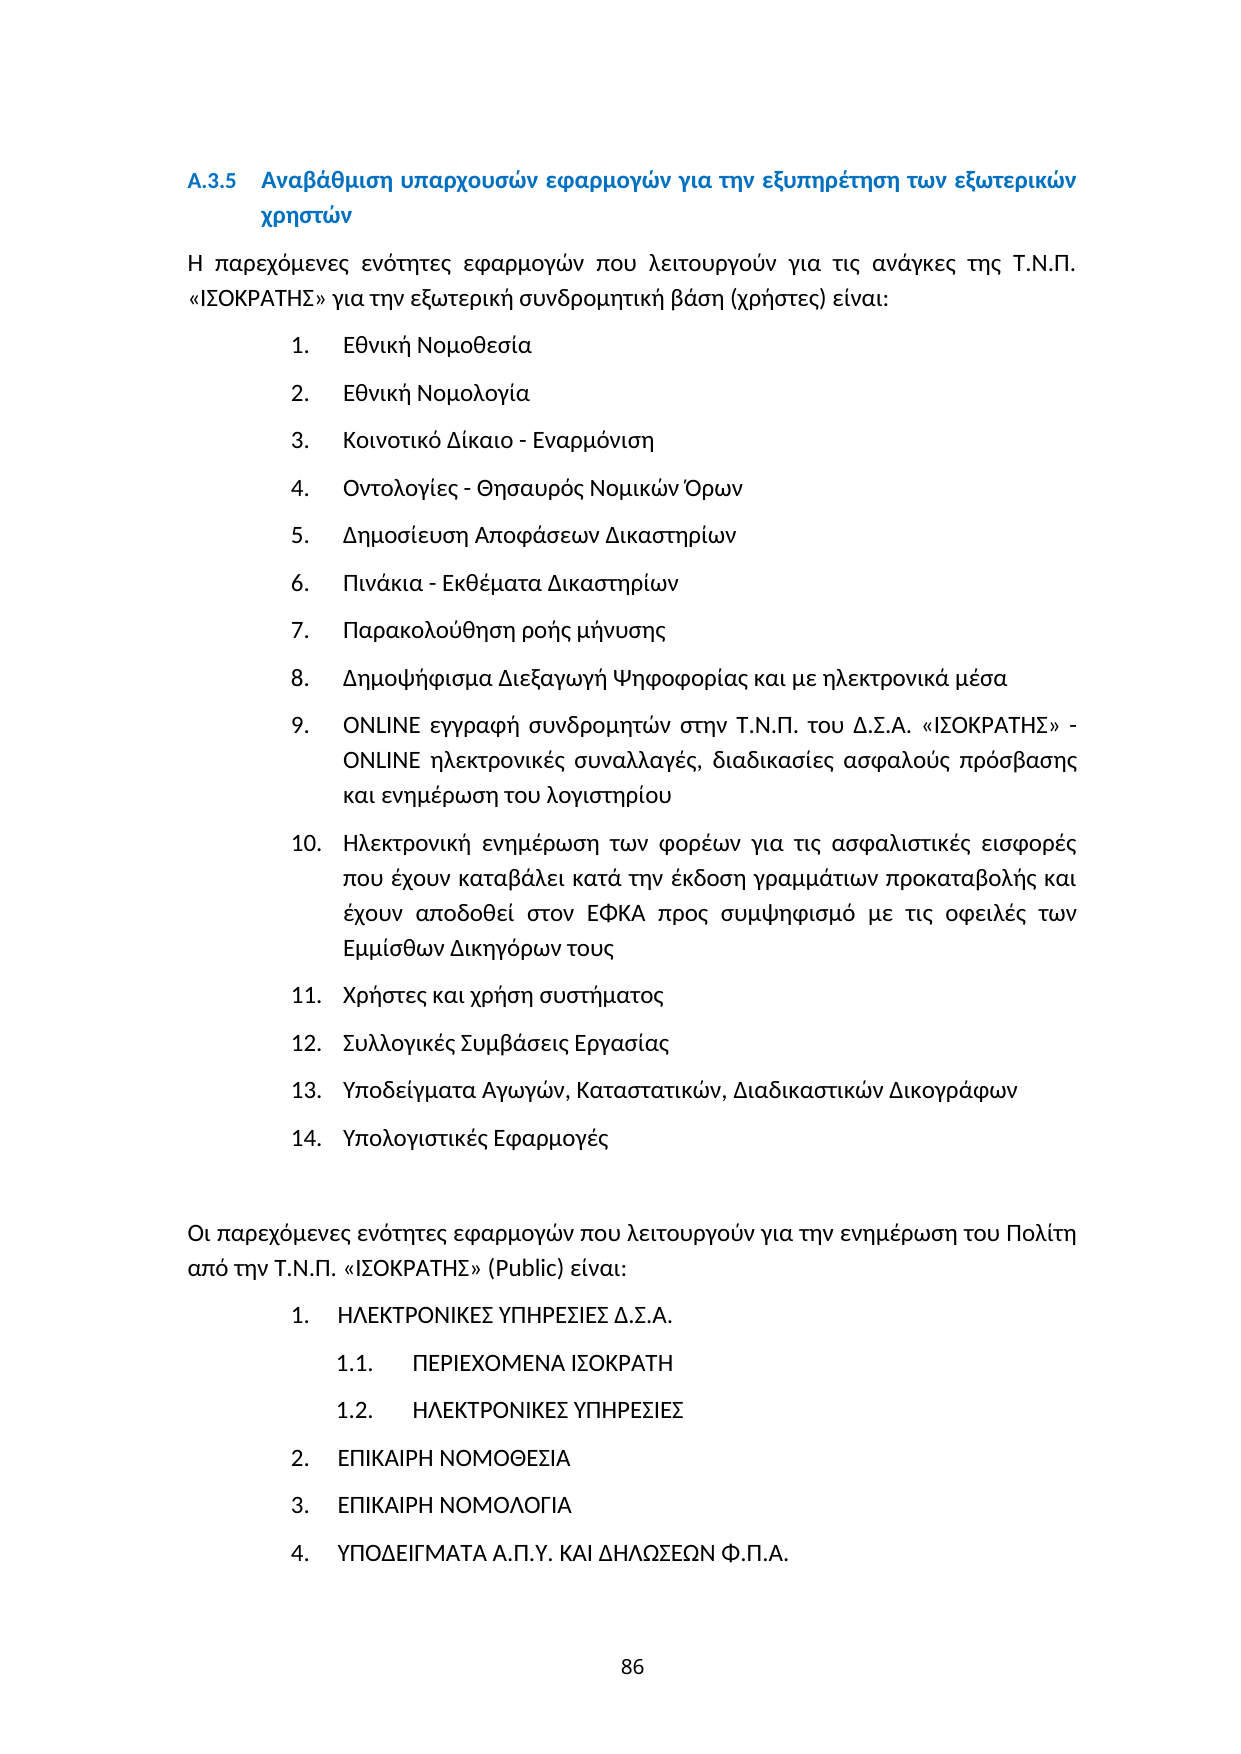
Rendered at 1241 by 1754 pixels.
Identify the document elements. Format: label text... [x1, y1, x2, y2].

list Παρακολούθηση ροής μήνυσης [291, 614, 1078, 645]
list Οντολογίες - Θησαυρός Νομικών Όρων [291, 472, 1078, 502]
list Η παρεχόμενες ενότητες εφαρμογών που λειτουργούν για τις ανάγκες της Τ.Ν.Π. «ΙΣΟΚΡΑΤΗΣ» για την εξωτερική συνδρομητική βάση (χρήστες) είναι: [187, 247, 1078, 312]
list Ηλεκτρονική ενημέρωση των φορέων για τις ασφαλιστικές εισφορές που έχουν καταβάλει κατά την έκδοση γραμμάτιων προκαταβολής και έχουν αποδοθεί στον ΕΦΚΑ προς συμψηφισμό με τις οφειλές των Εμμίσθων Δικηγόρων τους [291, 827, 1078, 962]
list Δημοσίευση Αποφάσεων Δικαστηρίων [291, 519, 1078, 550]
list Εθνική Νομοθεσία [291, 329, 1078, 360]
list Συλλογικές Συμβάσεις Εργασίας [291, 1027, 1078, 1057]
list ΕΠΙΚΑΙΡΗ ΝΟΜΟΛΟΓΙΑ [291, 1489, 1078, 1520]
list ΗΛΕΚΤΡΟΝΙΚΕΣ ΥΠΗΡΕΣΙΕΣ Δ.Σ.Α. [291, 1299, 1078, 1330]
list ΗΛΕΚΤΡΟΝΙΚΕΣ ΥΠΗΡΕΣΙΕΣ [336, 1394, 1078, 1425]
list Υποδείγματα Αγωγών, Καταστατικών, Διαδικαστικών Δικογράφων [291, 1074, 1078, 1105]
list Υπολογιστικές Εφαρμογές [291, 1122, 1078, 1152]
list Χρήστες και χρήση συστήματος [291, 979, 1078, 1010]
list ΕΠΙΚΑΙΡΗ ΝΟΜΟΘΕΣΙΑ [291, 1442, 1078, 1472]
list ONLINE εγγραφή συνδρομητών στην Τ.Ν.Π. του Δ.Σ.Α. «ΙΣΟΚΡΑΤΗΣ» - ONLINE ηλεκτρονικές συναλλαγές, διαδικασίες ασφαλούς πρόσβασης και ενημέρωση του λογιστηρίου [291, 709, 1078, 810]
list ΥΠΟΔΕΙΓΜΑΤΑ Α.Π.Υ. ΚΑΙ ΔΗΛΩΣΕΩΝ Φ.Π.Α. [291, 1537, 1078, 1567]
list Πινάκια - Εκθέματα Δικαστηρίων [291, 567, 1078, 597]
list ΠΕΡΙΕΧΟΜΕΝΑ ΙΣΟΚΡΑΤΗ [336, 1347, 1078, 1377]
list Κοινοτικό Δίκαιο - Εναρμόνιση [291, 424, 1078, 455]
list Οι παρεχόμενες ενότητες εφαρμογών που λειτουργούν για την ενημέρωση του Πολίτη από την Τ.Ν.Π. «ΙΣΟΚΡΑΤΗΣ» (Public) είναι: [187, 1217, 1078, 1282]
list Δημοψήφισμα Διεξαγωγή Ψηφοφορίας και με ηλεκτρονικά μέσα [291, 662, 1078, 692]
list Εθνική Νομολογία [291, 377, 1078, 407]
subtitle Αναβάθμιση υπαρχουσών εφαρμογών για την εξυπηρέτηση των εξωτερικών χρηστών [187, 164, 1078, 230]
